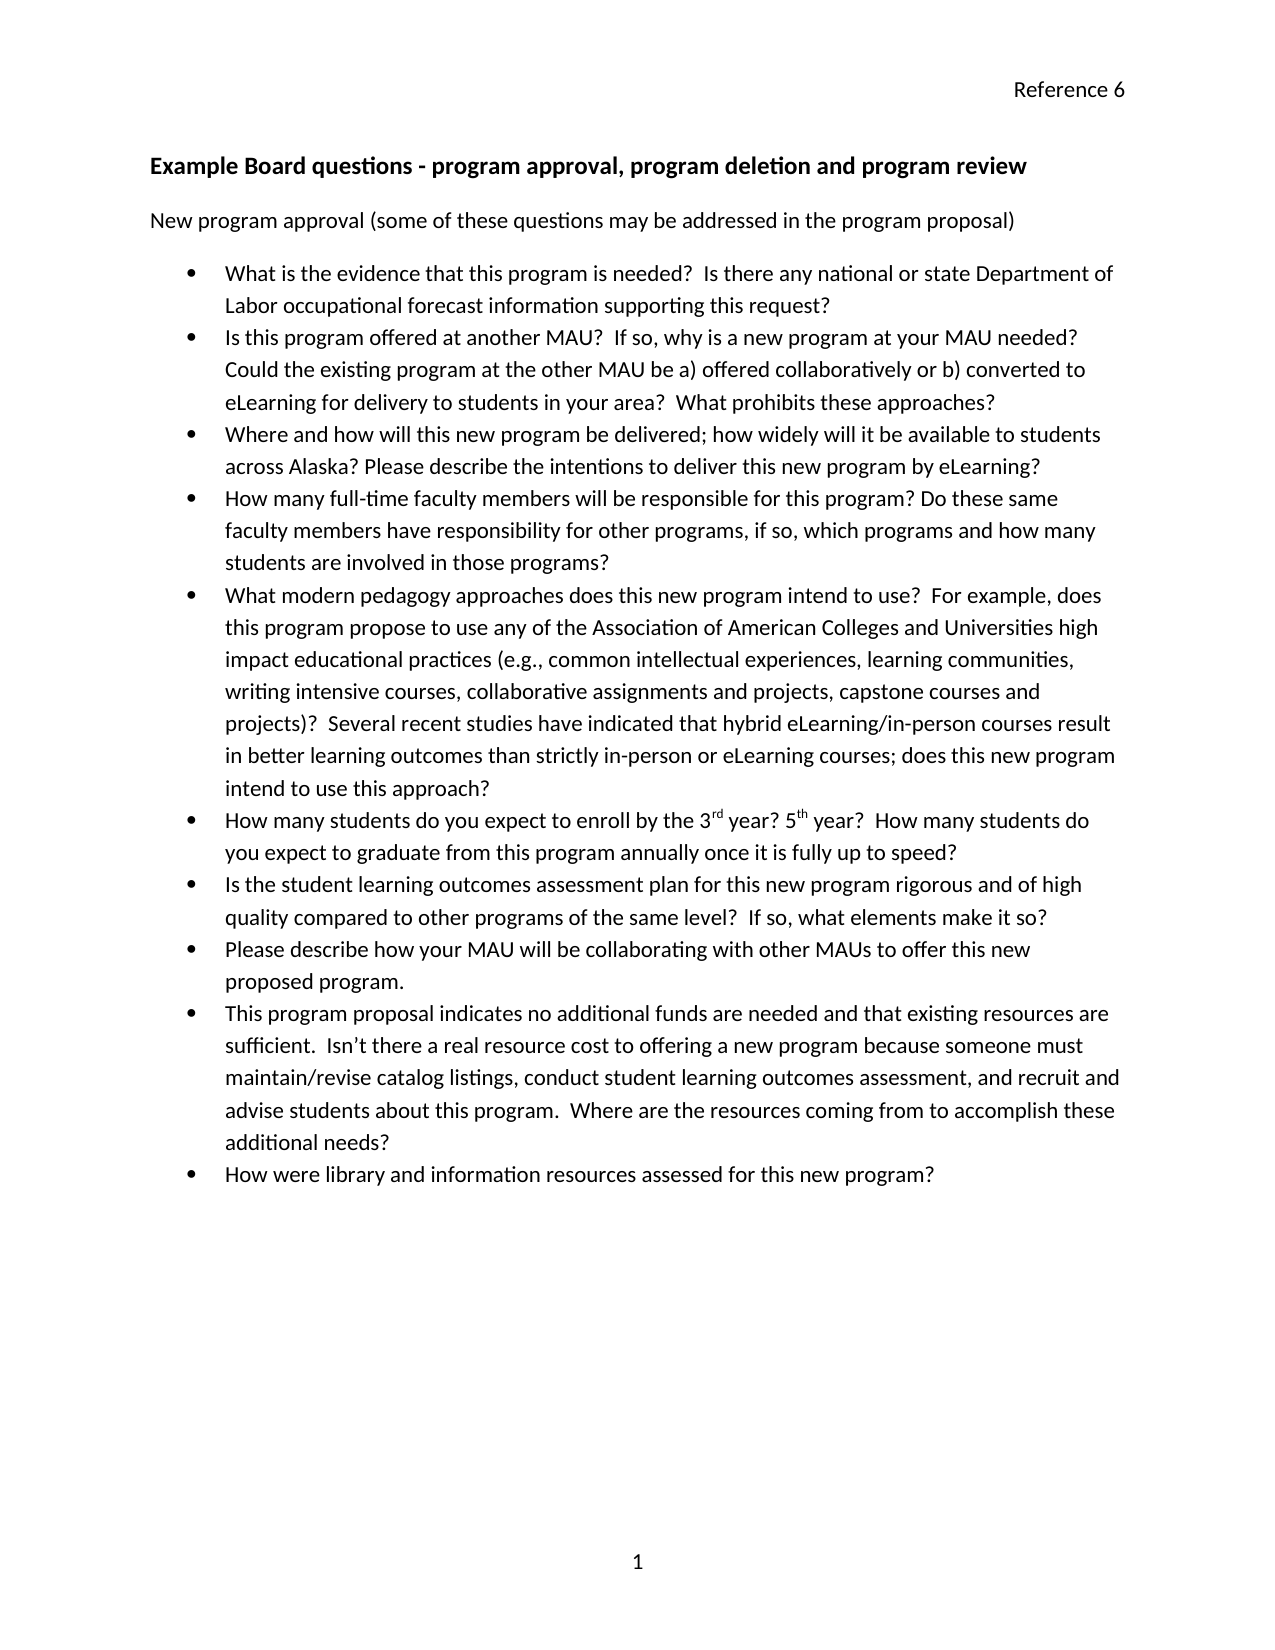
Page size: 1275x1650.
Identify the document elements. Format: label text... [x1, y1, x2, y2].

text Example Board questions - program approval, program deletion and program review [150, 150, 1125, 181]
list Please describe how your MAU will be collaborating with other MAUs to offer this new proposed program. [187, 935, 1125, 995]
list How many full-time faculty members will be responsible for this program? Do these same faculty members have responsibility for other programs, if so, which programs and how many students are involved in those programs? [187, 484, 1125, 577]
text New program approval (some of these questions may be addressed in the program proposal) [150, 206, 1125, 234]
list This program proposal indicates no additional funds are needed and that existing resources are sufficient. Isn’t there a real resource cost to offering a new program because someone must maintain/revise catalog listings, conduct student learning outcomes assessment, and recruit and advise students about this program. Where are the resources coming from to accomplish these additional needs? [187, 999, 1125, 1156]
list Where and how will this new program be delivered; how widely will it be available to students across Alaska? Please describe the intentions to deliver this new program by eLearning? [187, 420, 1125, 480]
list Is this program offered at another MAU? If so, why is a new program at your MAU needed? Could the existing program at the other MAU be a) offered collaboratively or b) converted to eLearning for delivery to students in your area? What prohibits these approaches? [187, 323, 1125, 416]
list Is the student learning outcomes assessment plan for this new program rigorous and of high quality compared to other programs of the same level? If so, what elements make it so? [187, 870, 1125, 931]
list What is the evidence that this program is needed? Is there any national or state Department of Labor occupational forecast information supporting this request? [187, 259, 1125, 319]
list What modern pedagogy approaches does this new program intend to use? For example, does this program propose to use any of the Association of American Colleges and Universities high impact educational practices (e.g., common intellectual experiences, learning communities, writing intensive courses, collaborative assignments and projects, capstone courses and projects)? Several recent studies have indicated that hybrid eLearning/in-person courses result in better learning outcomes than strictly in-person or eLearning courses; does this new program intend to use this approach? [187, 581, 1125, 802]
list How many students do you expect to enroll by the 3rd year? 5th year? How many students do you expect to graduate from this program annually once it is fully up to speed? [187, 806, 1125, 866]
list How were library and information resources assessed for this new program? [187, 1160, 1125, 1188]
